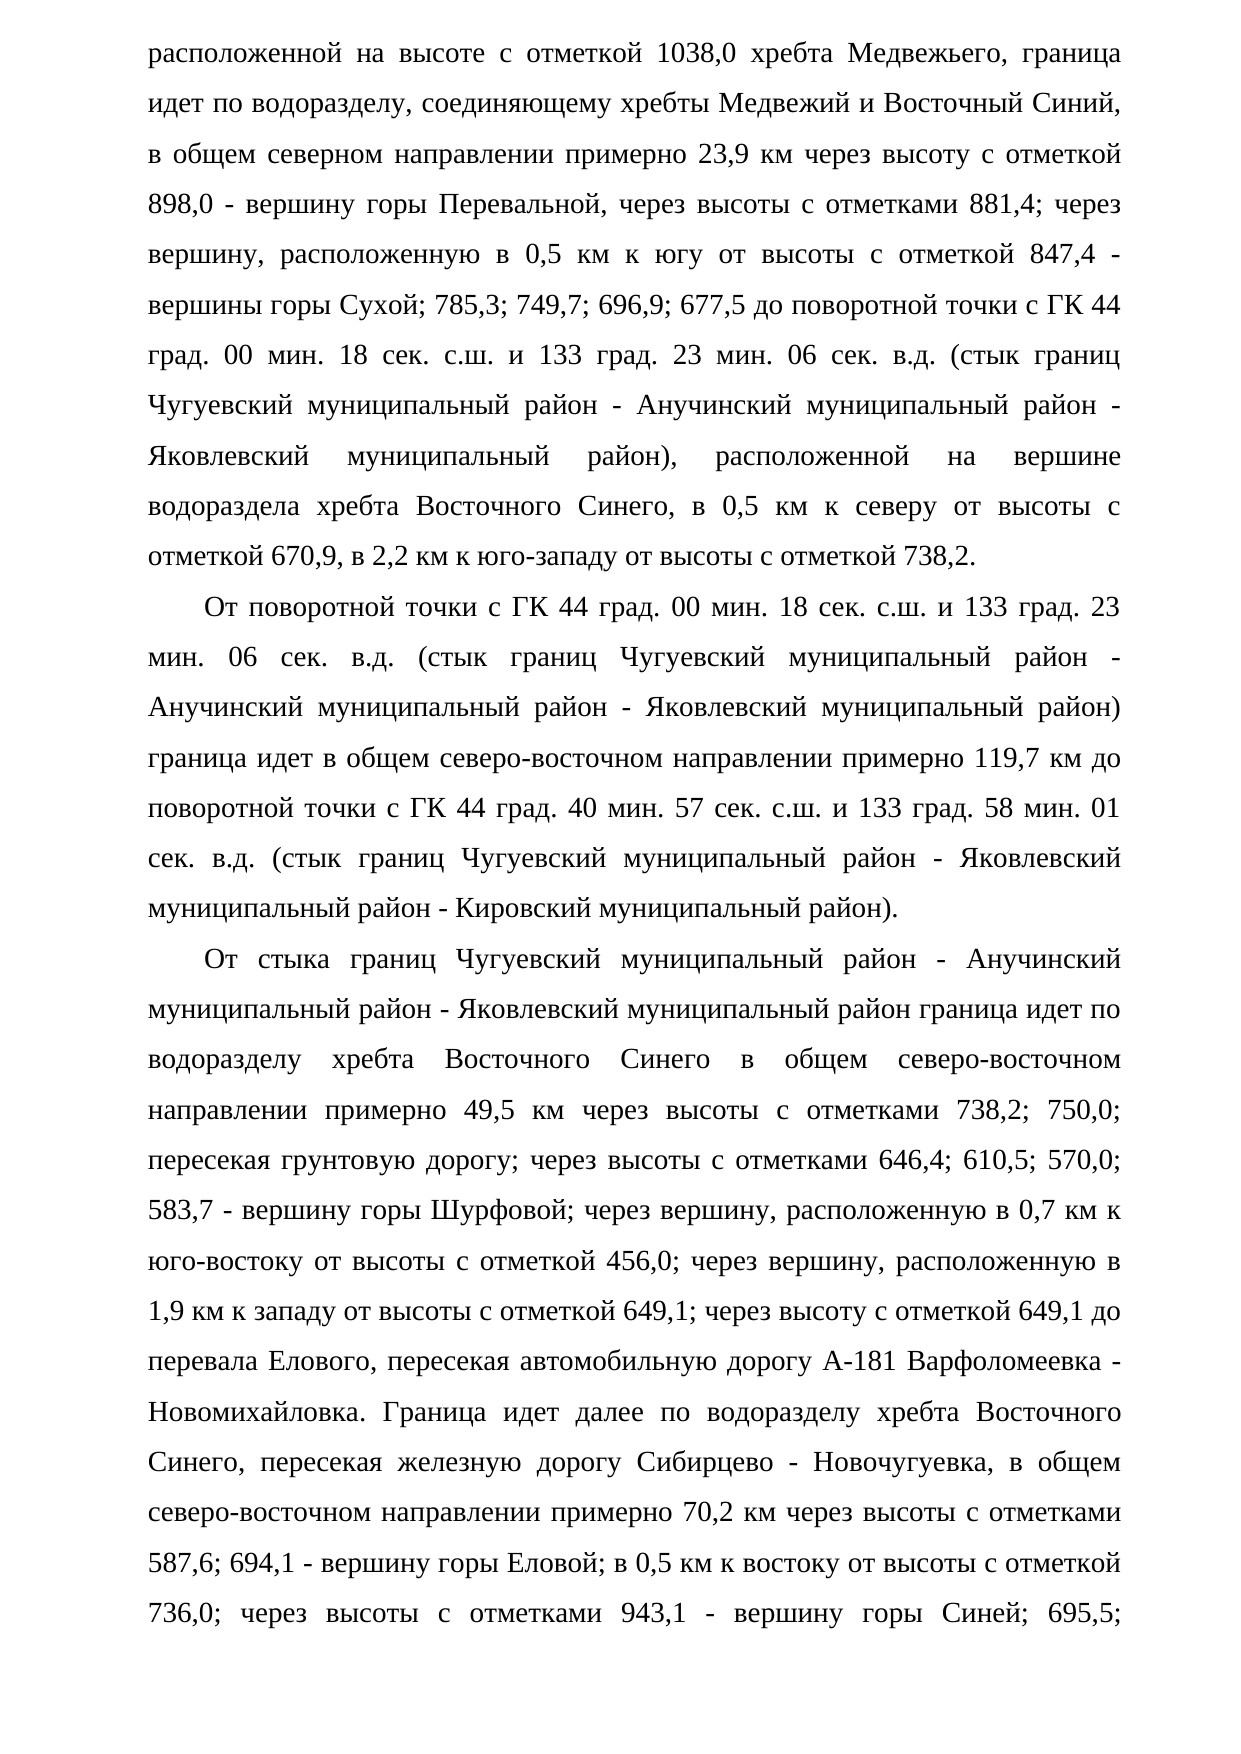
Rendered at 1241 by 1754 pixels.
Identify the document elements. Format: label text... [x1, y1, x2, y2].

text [148, 941, 1122, 1628]
text От поворотной точки с ГК 44 град. 00 мин. 18 сек. с.ш. и 133 град. 23 мин. 06 сек. в.д. (стык границ Чугуевский муниципальный район - Анучинский муниципальный район - Яковлевский муниципальный район) граница идет в общем северо-восточном направлении примерно 119,7 км до поворотной точки с ГК 44 град. 40 мин. 57 сек. с.ш. и 133 град. 58 мин. 01 сек. в.д. (стык границ Чугуевский муниципальный район - Яковлевский муниципальный район - Кировский муниципальный район). [148, 589, 1122, 924]
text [148, 35, 1122, 572]
